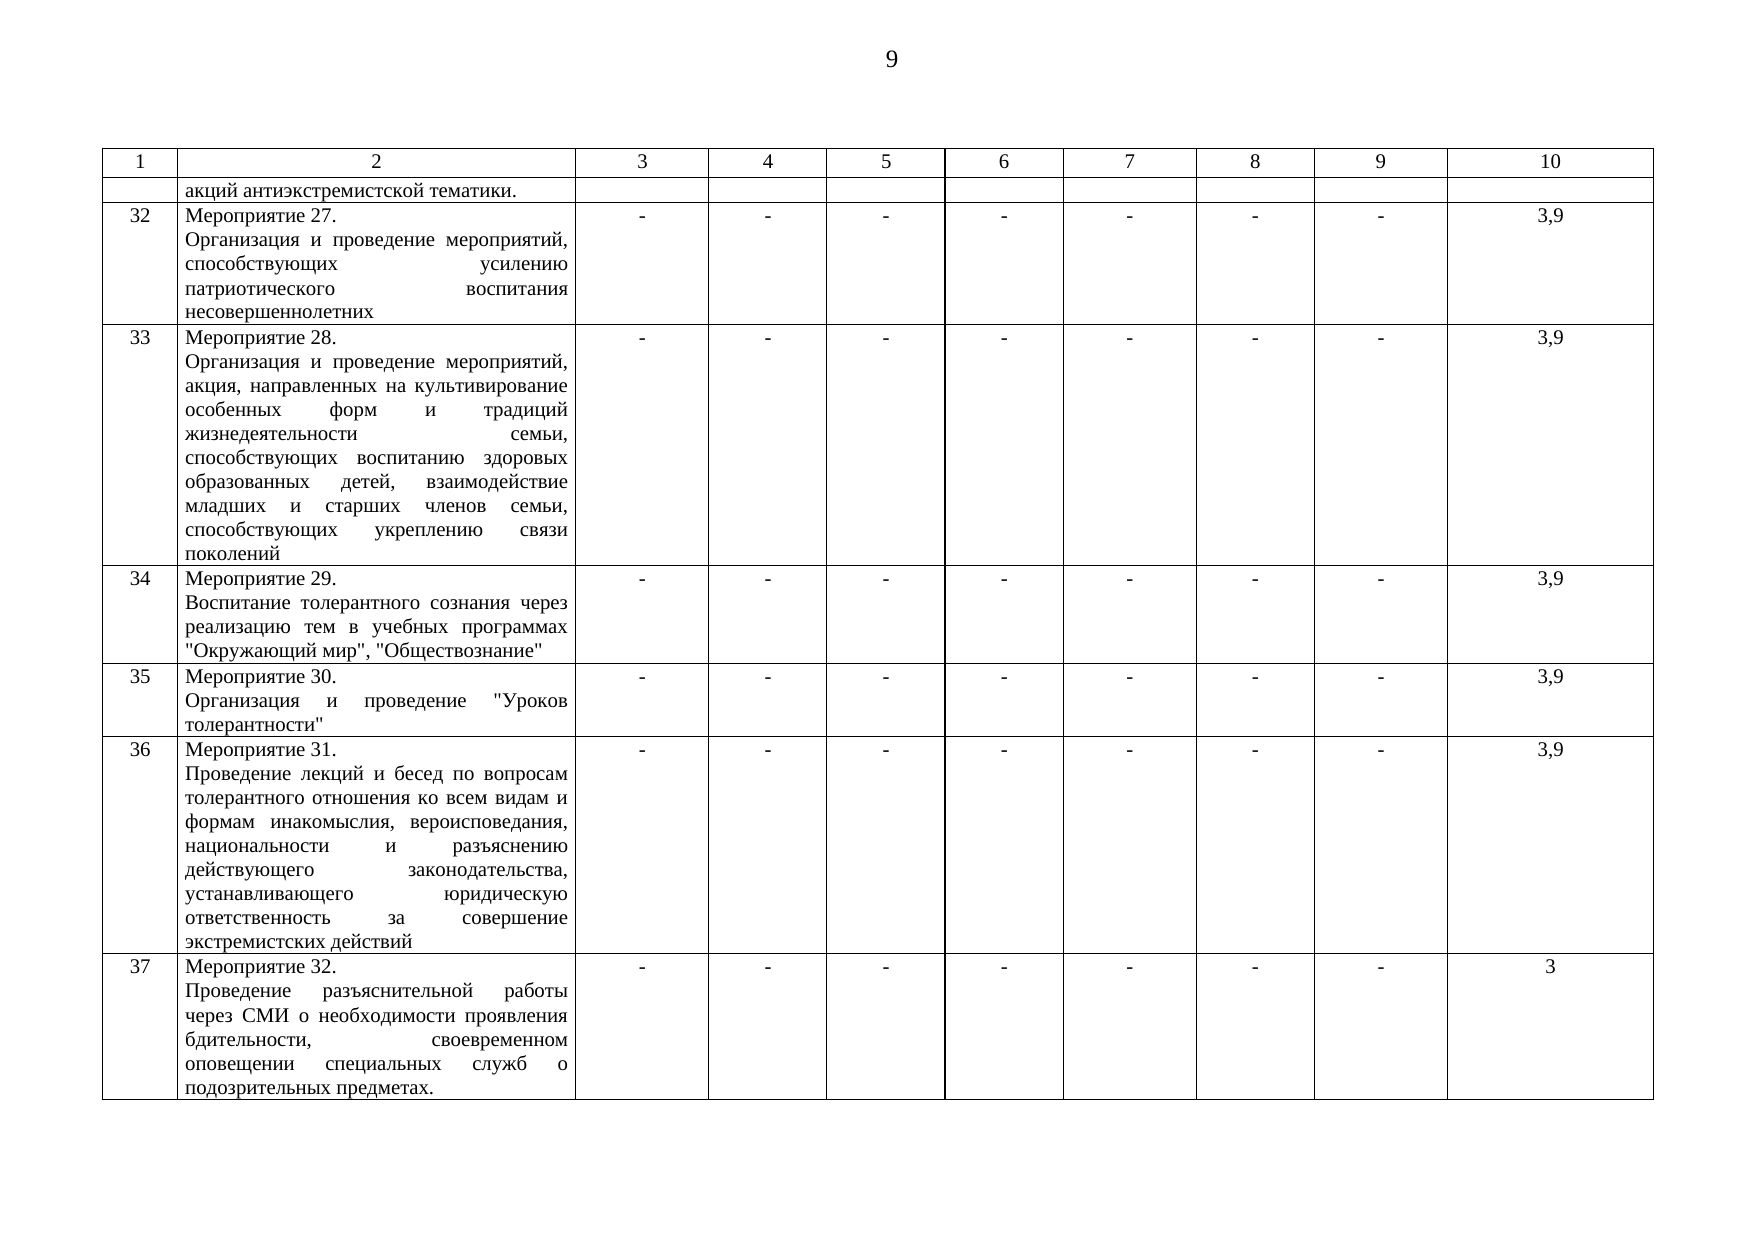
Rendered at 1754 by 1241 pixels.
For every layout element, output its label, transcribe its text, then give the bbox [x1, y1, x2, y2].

table_cell - [709, 954, 826, 1099]
table_cell - [709, 325, 826, 565]
table_cell - [1197, 203, 1314, 323]
table_cell 3 [1448, 954, 1653, 1099]
table_cell - [576, 737, 708, 953]
table_cell 33 [103, 325, 177, 565]
table_cell - [576, 566, 708, 662]
table_cell 3,9 [1448, 737, 1653, 953]
table_header 1 [103, 149, 177, 177]
table_header 10 [1448, 149, 1653, 177]
table_cell - [1315, 737, 1447, 953]
table_cell - [576, 954, 708, 1099]
table_cell - [1197, 566, 1314, 662]
table_cell - [1064, 325, 1196, 565]
table_cell - [1197, 178, 1314, 202]
table_cell - [709, 203, 826, 323]
table_cell - [827, 325, 944, 565]
table_cell 3,9 [1448, 566, 1653, 662]
table_cell - [946, 566, 1063, 662]
table_cell - [946, 203, 1063, 323]
table_header 5 [827, 149, 944, 177]
table_cell 3,9 [1448, 664, 1653, 736]
table_header 2 [178, 149, 575, 177]
table_cell - [709, 737, 826, 953]
table_cell - [1197, 664, 1314, 736]
table_cell - [1064, 737, 1196, 953]
table_cell 3,9 [1448, 325, 1653, 565]
table_cell - [576, 203, 708, 323]
table_cell - [827, 203, 944, 323]
table_header 4 [709, 149, 826, 177]
table_cell Мероприятие 27. Организация и проведение мероприятий, способствующих усилению патриотического воспитания несовершеннолетних [178, 203, 575, 323]
table_cell - [1315, 203, 1447, 323]
table_cell - [946, 954, 1063, 1099]
table_cell 3,9 [1448, 203, 1653, 323]
table_cell - [827, 954, 944, 1099]
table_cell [178, 178, 575, 202]
table_cell - [1315, 954, 1447, 1099]
table_cell - [1315, 325, 1447, 565]
table_cell - [576, 664, 708, 736]
table_cell - [709, 178, 826, 202]
table_cell - [1064, 203, 1196, 323]
table_cell - [709, 566, 826, 662]
table_header 9 [1315, 149, 1447, 177]
table_cell - [1064, 664, 1196, 736]
table_header 8 [1197, 149, 1314, 177]
table_cell - [827, 566, 944, 662]
table_cell - [1064, 954, 1196, 1099]
table_cell - [1315, 178, 1447, 202]
table_cell - [1197, 737, 1314, 953]
table_cell - [827, 737, 944, 953]
table_cell 37 [103, 954, 177, 1099]
table_cell - [1064, 178, 1196, 202]
table_header 6 [946, 149, 1063, 177]
table_cell Мероприятие 29. Воспитание толерантного сознания через реализацию тем в учебных программах "Окружающий мир", "Обществознание" [178, 566, 575, 662]
table_cell 36 [103, 737, 177, 953]
table_cell - [1315, 664, 1447, 736]
table_cell - [946, 178, 1063, 202]
table_cell 7 [1448, 178, 1653, 202]
table_cell - [946, 737, 1063, 953]
table_cell - [576, 178, 708, 202]
table_cell - [827, 664, 944, 736]
table_cell - [946, 325, 1063, 565]
table_cell Мероприятие 32. Проведение разъяснительной работы через СМИ о необходимости проявления бдительности, своевременном оповещении специальных служб о подозрительных предметах. [178, 954, 575, 1099]
table_cell - [1064, 566, 1196, 662]
table_cell - [1197, 954, 1314, 1099]
table_cell 34 [103, 566, 177, 662]
table_cell - [1197, 325, 1314, 565]
table_cell - [946, 664, 1063, 736]
table_cell - [827, 178, 944, 202]
table_header 7 [1064, 149, 1196, 177]
table_header 3 [576, 149, 708, 177]
table_cell Мероприятие 31. Проведение лекций и бесед по вопросам толерантного отношения ко всем видам и формам инакомыслия, вероисповедания, национальности и разъяснению действующего законодательства, устанавливающего юридическую ответственность за совершение экстремистских действий [178, 737, 575, 953]
table_cell 32 [103, 203, 177, 323]
table_cell 31 [103, 178, 177, 202]
table_cell - [576, 325, 708, 565]
table_cell Мероприятие 28. Организация и проведение мероприятий, акция, направленных на культивирование особенных форм и традиций жизнедеятельности семьи, способствующих воспитанию здоровых образованных детей, взаимодействие младших и старших членов семьи, способствующих укреплению связи поколений [178, 325, 575, 565]
table_cell - [709, 664, 826, 736]
table_cell - [1315, 566, 1447, 662]
table_cell 35 [103, 664, 177, 736]
table_cell Мероприятие 30. Организация и проведение "Уроков толерантности" [178, 664, 575, 736]
